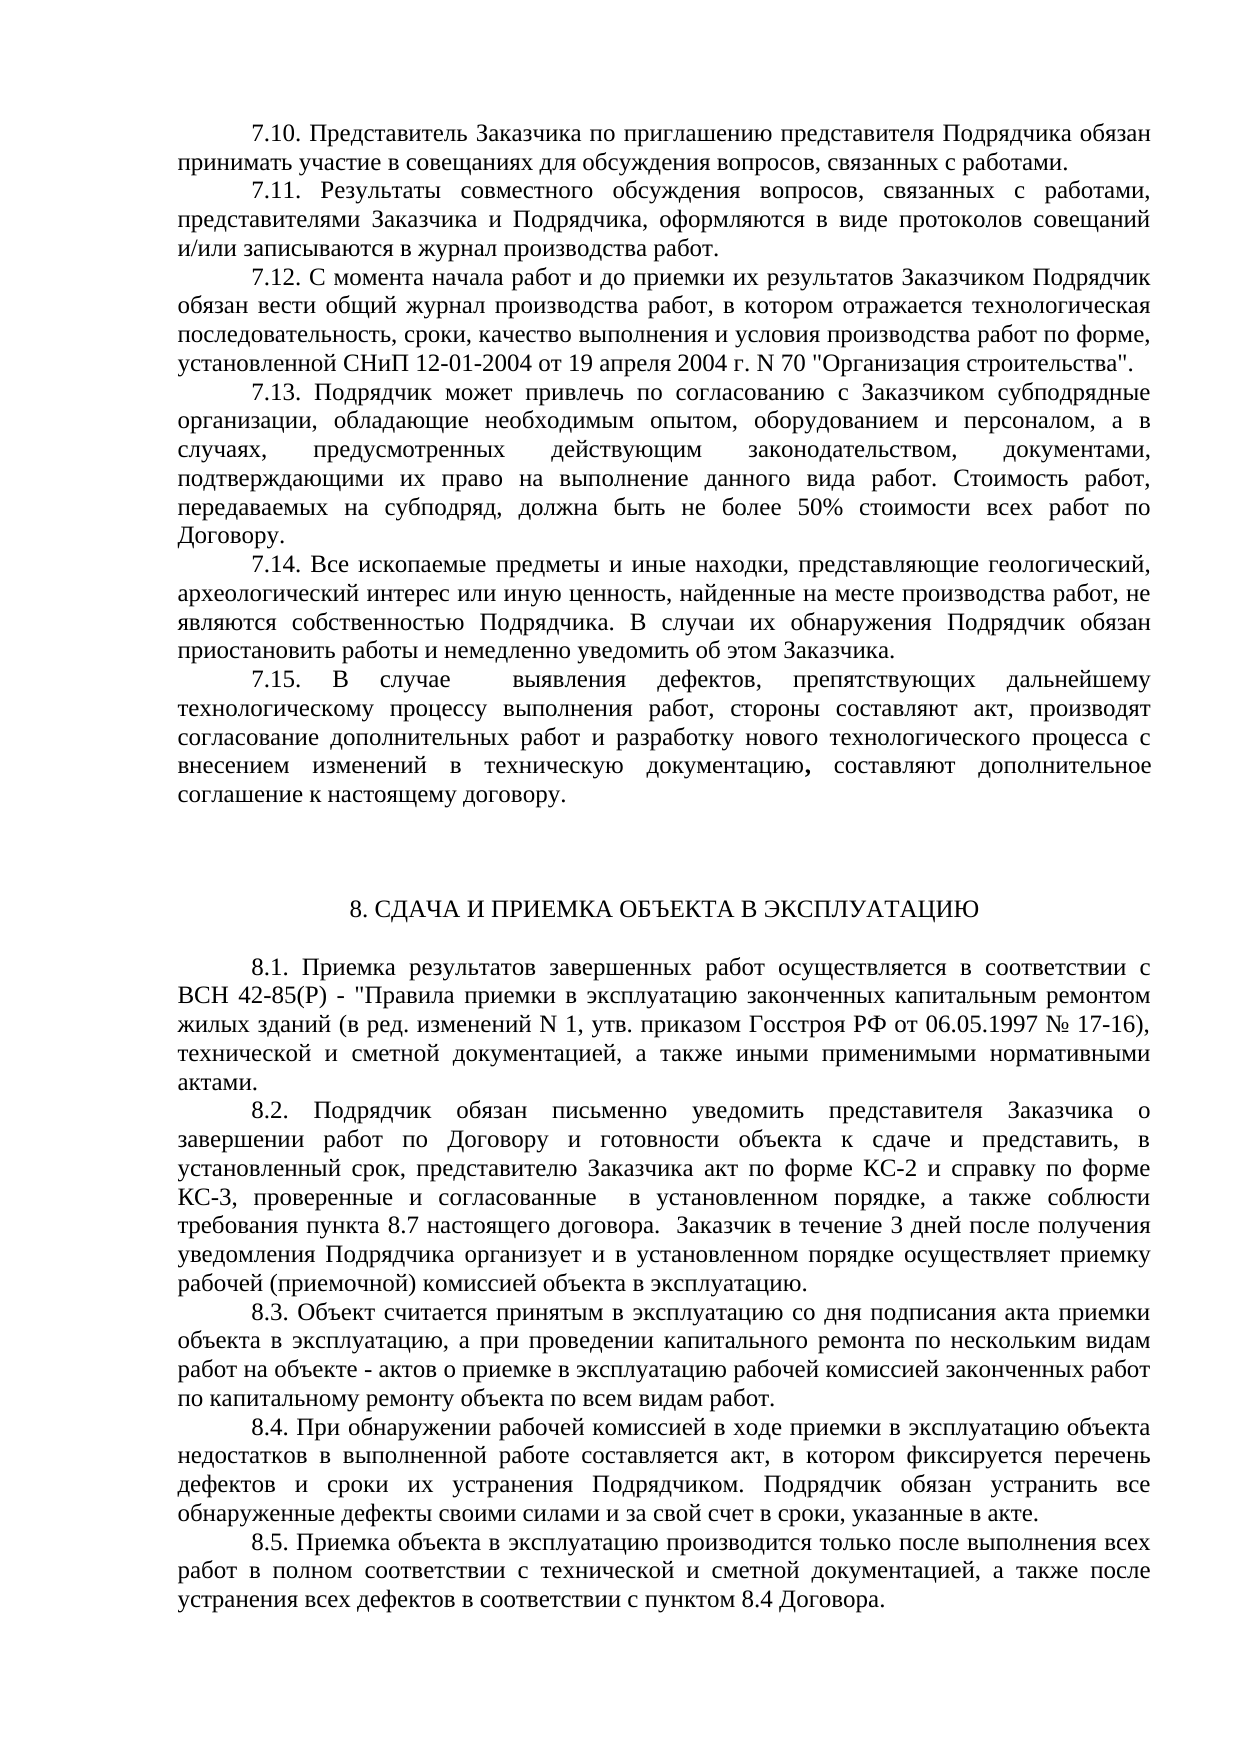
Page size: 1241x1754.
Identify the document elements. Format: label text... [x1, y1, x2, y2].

text 8.1. Приемка результатов завершенных работ осуществляется в соответствии с ВСН 42-85(Р) - "Правила приемки в эксплуатацию законченных капитальным ремонтом жилых зданий (в ред. изменений N 1, утв. приказом Госстроя РФ от 06.05.1997 № 17-16), технической и сметной документацией, а также иными применимыми нормативными актами. [177, 952, 1152, 1096]
text 7.15. В случае выявления дефектов, препятствующих дальнейшему технологическому процессу выполнения работ, стороны составляют акт, производят согласование дополнительных работ и разработку нового технологического процесса с внесением изменений в техническую документацию, составляют дополнительное соглашение к настоящему договору. [177, 664, 1152, 808]
text 7.11. Результаты совместного обсуждения вопросов, связанных с работами, представителями Заказчика и Подрядчика, оформляются в виде протоколов совещаний и/или записываются в журнал производства работ. [177, 176, 1152, 262]
text 8.2. Подрядчик обязан письменно уведомить представителя Заказчика о завершении работ по Договору и готовности объекта к сдаче и представить, в установленный срок, представителю Заказчика акт по форме КС-2 и справку по форме КС-3, проверенные и согласованные в установленном порядке, а также соблюсти требования пункта 8.7 настоящего договора. Заказчик в течение 3 дней после получения уведомления Подрядчика организует и в установленном порядке осуществляет приемку рабочей (приемочной) комиссией объекта в эксплуатацию. [177, 1096, 1152, 1297]
text 8. СДАЧА И ПРИЕМКА ОБЪЕКТА В ЭКСПЛУАТАЦИЮ [177, 894, 1152, 923]
text 7.10. Представитель Заказчика по приглашению представителя Подрядчика обязан принимать участие в совещаниях для обсуждения вопросов, связанных с работами. [177, 118, 1152, 176]
text 7.13. Подрядчик может привлечь по согласованию с Заказчиком субподрядные организации, обладающие необходимым опытом, оборудованием и персоналом, а в случаях, предусмотренных действующим законодательством, документами, подтверждающими их право на выполнение данного вида работ. Стоимость работ, передаваемых на субподряд, должна быть не более 50% стоимости всех работ по Договору. [177, 377, 1152, 549]
text 7.12. С момента начала работ и до приемки их результатов Заказчиком Подрядчик обязан вести общий журнал производства работ, в котором отражается технологическая последовательность, сроки, качество выполнения и условия производства работ по форме, установленной СНиП 12-01-2004 от 19 апреля . N 70 "Организация строительства". [177, 262, 1152, 377]
text 8.5. Приемка объекта в эксплуатацию производится только после выполнения всех работ в полном соответствии с технической и сметной документацией, а также после устранения всех дефектов в соответствии с пунктом 8.4 Договора. [177, 1527, 1152, 1613]
text 8.3. Объект считается принятым в эксплуатацию со дня подписания акта приемки объекта в эксплуатацию, а при проведении капитального ремонта по нескольким видам работ на объекте - актов о приемке в эксплуатацию рабочей комиссией законченных работ по капитальному ремонту объекта по всем видам работ. [177, 1297, 1152, 1412]
text 7.14. Все ископаемые предметы и иные находки, представляющие геологический, археологический интерес или иную ценность, найденные на месте производства работ, не являются собственностью Подрядчика. В случаи их обнаружения Подрядчик обязан приостановить работы и немедленно уведомить об этом Заказчика. [177, 549, 1152, 664]
text 8.4. При обнаружении рабочей комиссией в ходе приемки в эксплуатацию объекта недостатков в выполненной работе составляется акт, в котором фиксируется перечень дефектов и сроки их устранения Подрядчиком. Подрядчик обязан устранить все обнаруженные дефекты своими силами и за свой счет в сроки, указанные в акте. [177, 1412, 1152, 1527]
